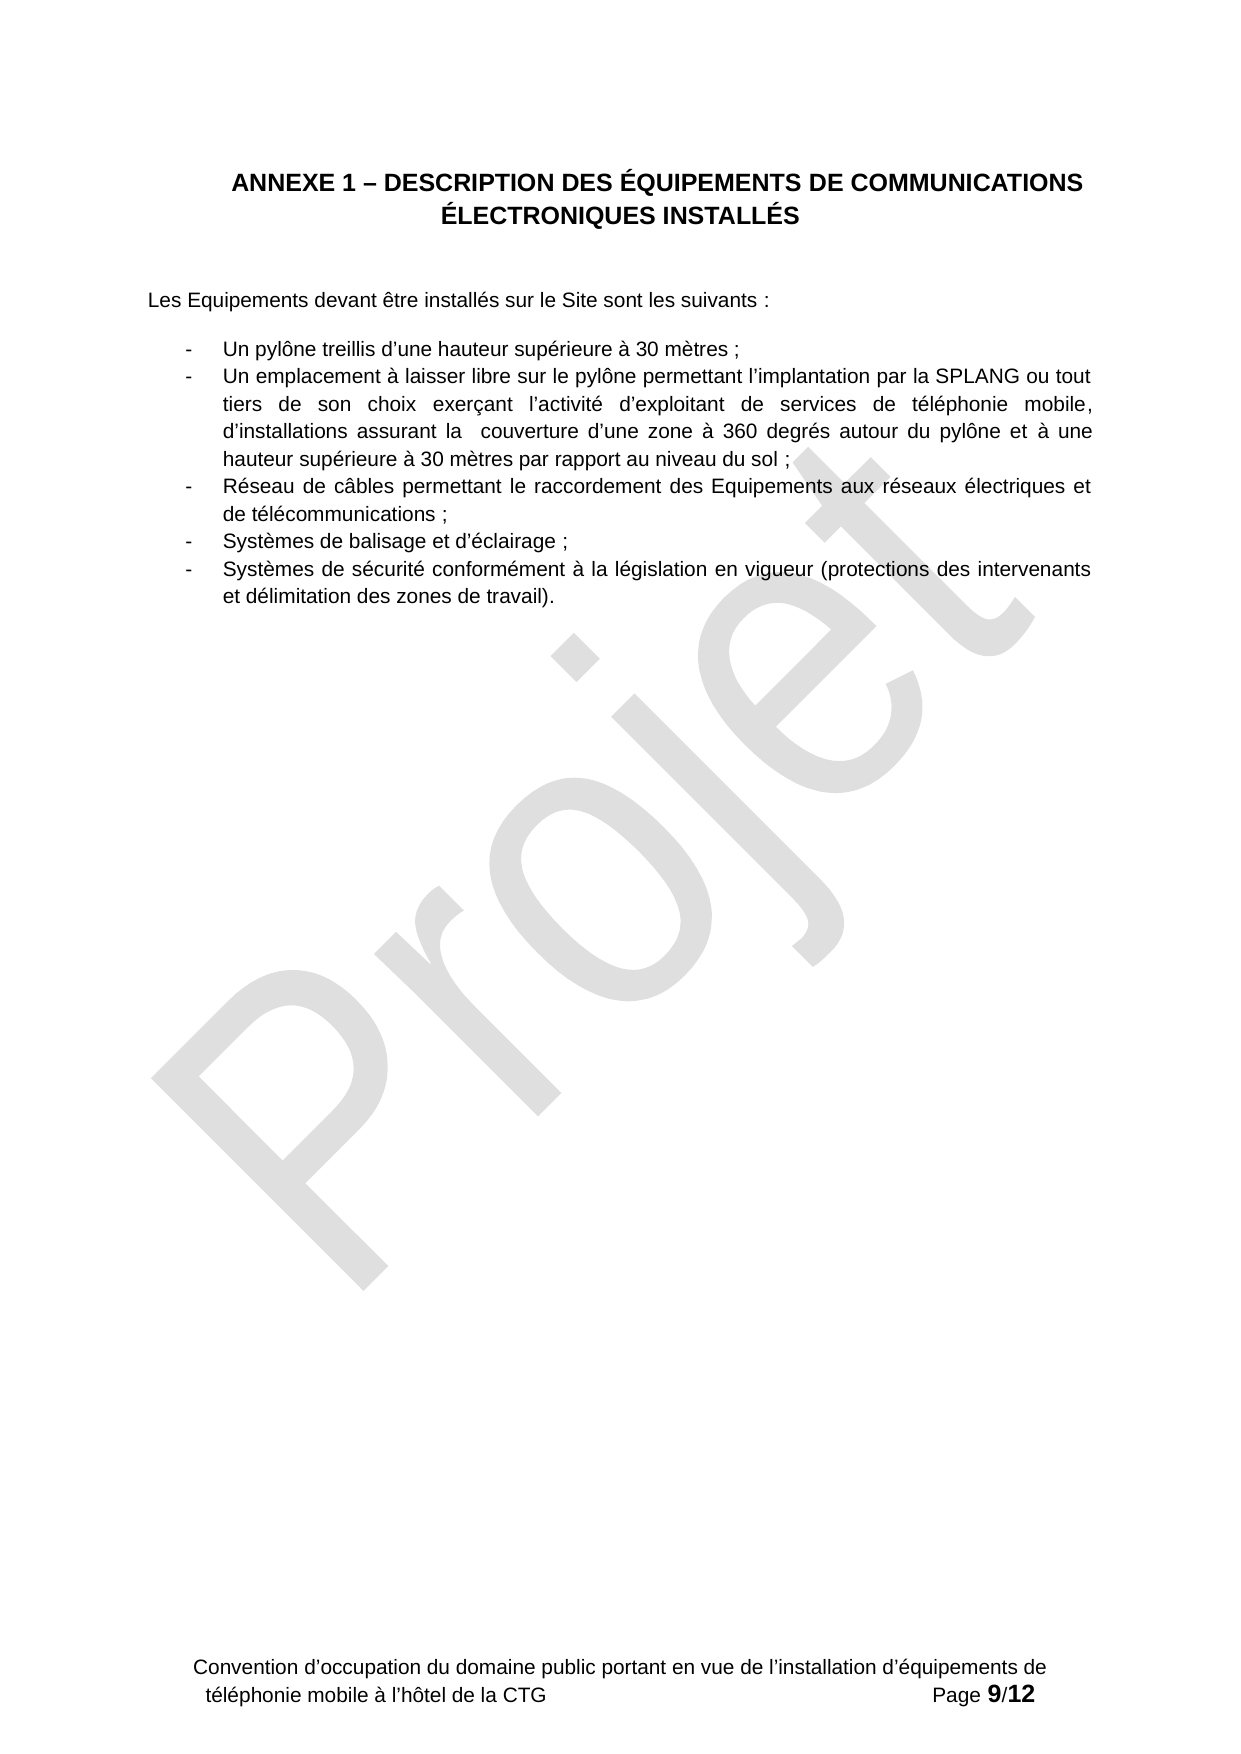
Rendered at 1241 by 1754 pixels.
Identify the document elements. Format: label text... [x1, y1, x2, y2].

list Un emplacement à laisser libre sur le pylône permettant l’implantation par la SPLANG ou tout tiers de son choix exerçant l’activité d’exploitant de services de téléphonie mobile, d’installations assurant la couverture d’une zone à 360 degrés autour du pylône et à une hauteur supérieure à 30 mètres par rapport au niveau du sol ; [185, 364, 1093, 470]
list Un pylône treillis d’une hauteur supérieure à 30 mètres ; [185, 336, 1093, 360]
list Systèmes de balisage et d’éclairage ; [185, 529, 1093, 553]
list Réseau de câbles permettant le raccordement des Equipements aux réseaux électriques et de télécommunications ; [185, 474, 1093, 525]
subtitle Annexe 1 – Description des équipements de communications électroniques installés [148, 168, 1093, 230]
text Les Equipements devant être installés sur le Site sont les suivants : [148, 288, 1093, 312]
list Systèmes de sécurité conformément à la législation en vigueur (protections des intervenants et délimitation des zones de travail). [185, 556, 1093, 608]
